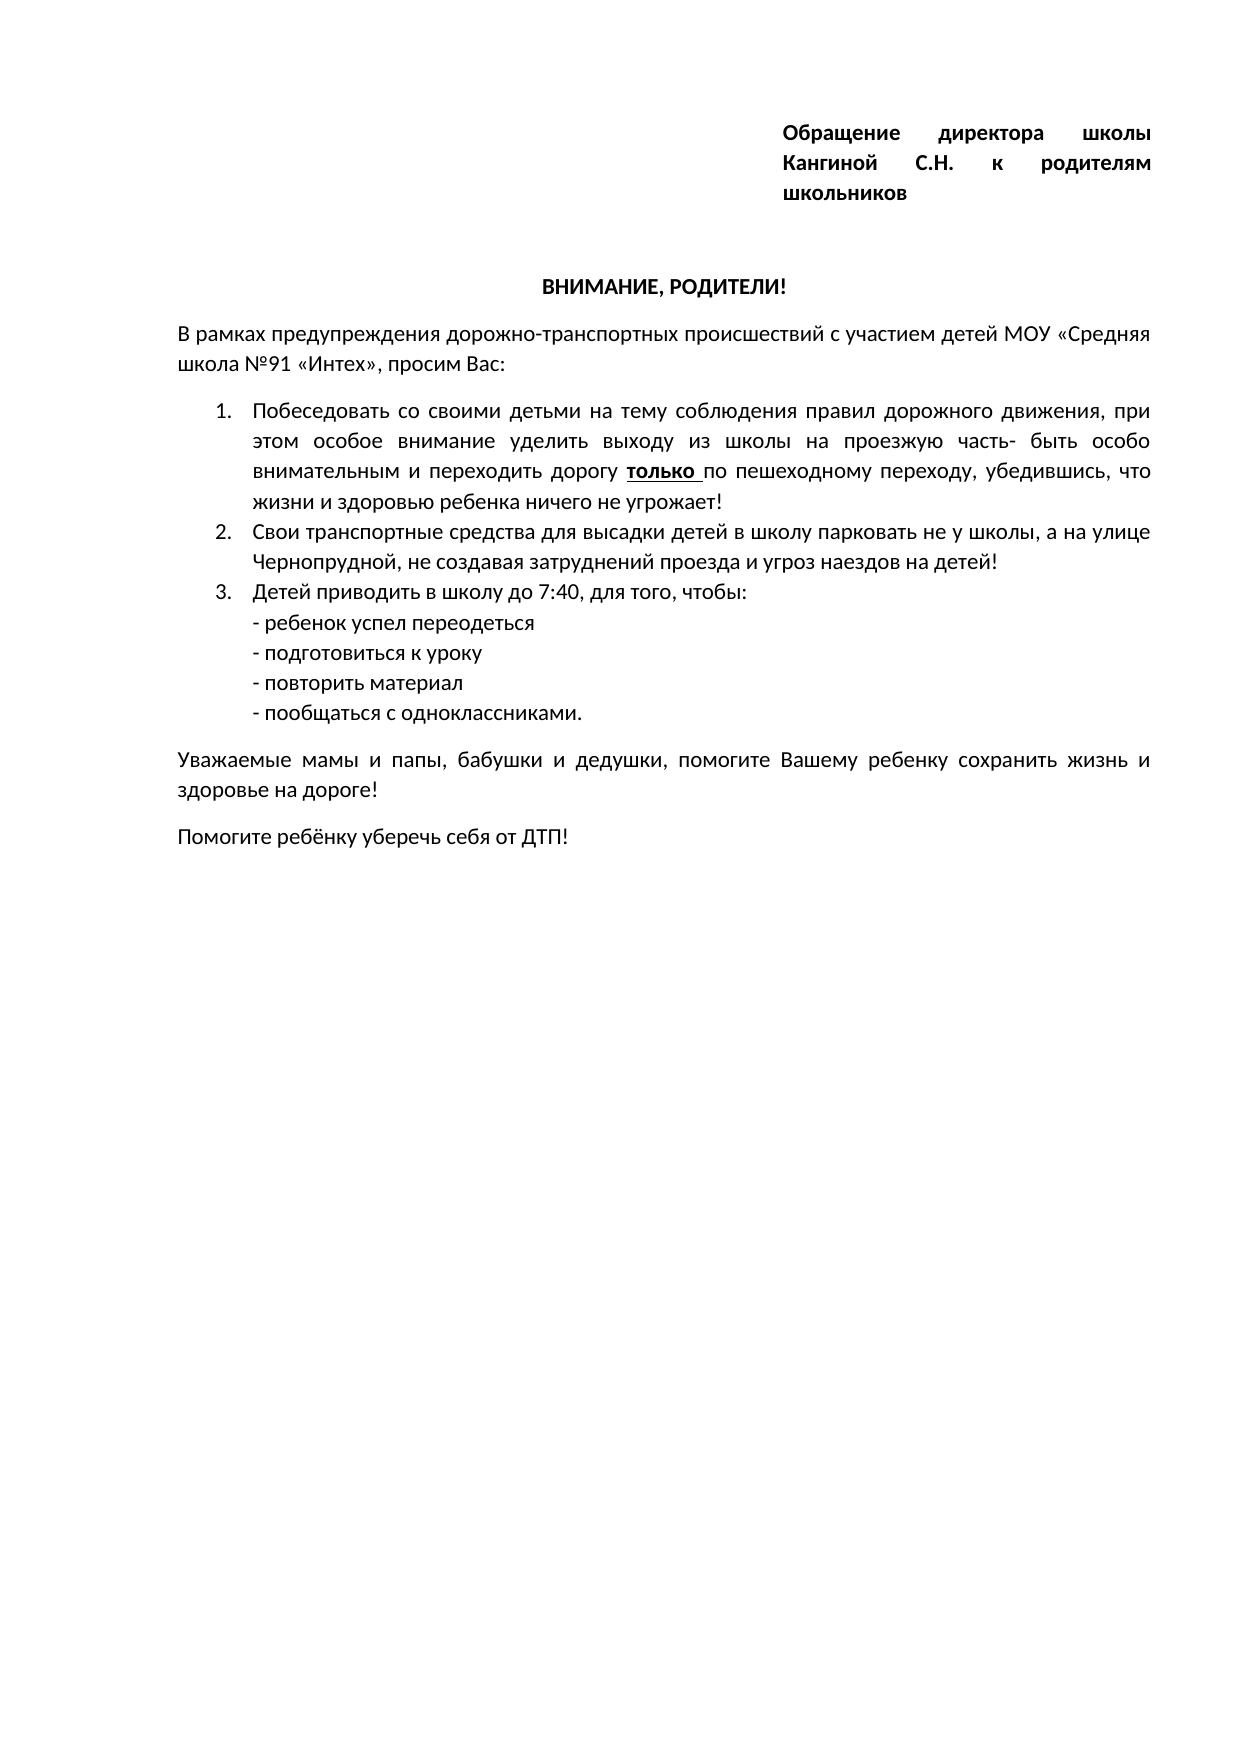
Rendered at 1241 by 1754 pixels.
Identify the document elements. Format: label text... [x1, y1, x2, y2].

text Обращение директора школы Кангиной С.Н. к родителям школьников [783, 118, 1152, 207]
list - подготовиться к уроку [252, 638, 1152, 666]
text Уважаемые мамы и папы, бабушки и дедушки, помогите Вашему ребенку сохранить жизнь и здоровье на дороге! [177, 745, 1152, 803]
text В рамках предупреждения дорожно-транспортных происшествий с участием детей МОУ «Средняя школа №91 «Интех», просим Вас: [177, 319, 1152, 377]
list Побеседовать со своими детьми на тему соблюдения правил дорожного движения, при этом особое внимание уделить выходу из школы на проезжую часть- быть особо внимательным и переходить дорогу только по пешеходному переходу, убедившись, что жизни и здоровью ребенка ничего не угрожает! [215, 396, 1152, 515]
list - повторить материал [252, 668, 1152, 696]
list - ребенок успел переодеться [252, 608, 1152, 636]
text ВНИМАНИЕ, РОДИТЕЛИ! [177, 272, 1152, 300]
list - пообщаться с одноклассниками. [252, 698, 1152, 726]
list Свои транспортные средства для высадки детей в школу парковать не у школы, а на улице Чернопрудной, не создавая затруднений проезда и угроз наездов на детей! [215, 517, 1152, 575]
text Помогите ребёнку уберечь себя от ДТП! [177, 822, 1152, 850]
list Детей приводить в школу до 7:40, для того, чтобы: [215, 577, 1152, 606]
